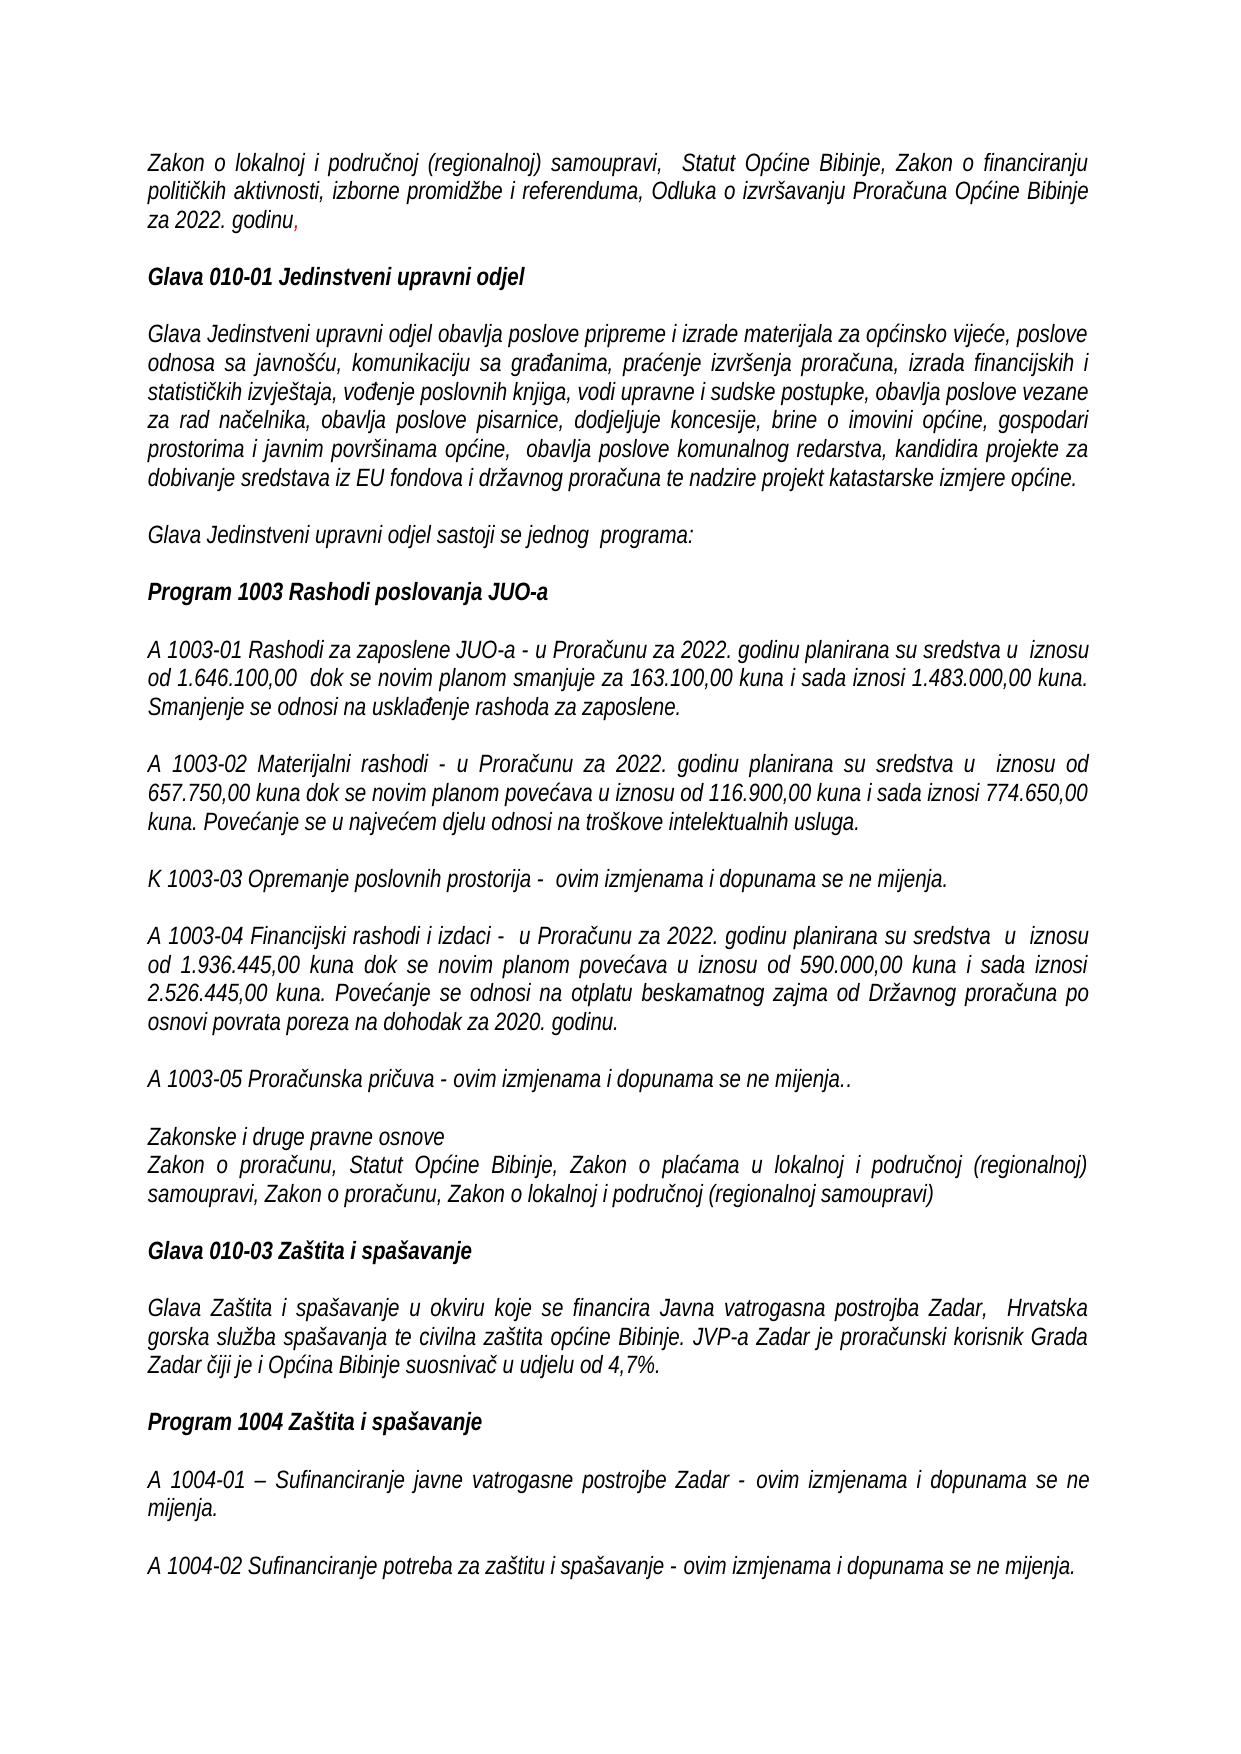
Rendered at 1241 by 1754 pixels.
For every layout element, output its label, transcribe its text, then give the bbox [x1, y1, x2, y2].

text A 1004-01 – Sufinanciranje javne vatrogasne postrojbe Zadar - ovim izmjenama i dopunama se ne mijenja. [148, 1465, 1093, 1522]
text A 1004-02 Sufinanciranje potreba za zaštitu i spašavanje - ovim izmjenama i dopunama se ne mijenja. [148, 1551, 1093, 1579]
text Program 1004 Zaštita i spašavanje [148, 1407, 1093, 1436]
text K 1003-03 Opremanje poslovnih prostorija - ovim izmjenama i dopunama se ne mijenja. [148, 864, 1093, 892]
text A 1003-01 Rashodi za zaposlene JUO-a - u Proračunu za 2022. godinu planirana su sredstva u iznosu od 1.646.100,00 dok se novim planom smanjuje za 163.100,00 kuna i sada iznosi 1.483.000,00 kuna. Smanjenje se odnosi na usklađenje rashoda za zaposlene. [148, 634, 1093, 721]
text A 1003-04 Financijski rashodi i izdaci - u Proračunu za 2022. godinu planirana su sredstva u iznosu od 1.936.445,00 kuna dok se novim planom povećava u iznosu od 590.000,00 kuna i sada iznosi 2.526.445,00 kuna. Povećanje se odnosi na otplatu beskamatnog zajma od Državnog proračuna po osnovi povrata poreza na dohodak za 2020. godinu. [148, 921, 1093, 1036]
text A 1003-02 Materijalni rashodi - u Proračunu za 2022. godinu planirana su sredstva u iznosu od 657.750,00 kuna dok se novim planom povećava u iznosu od 116.900,00 kuna i sada iznosi 774.650,00 kuna. Povećanje se u najvećem djelu odnosi na troškove intelektualnih usluga. [148, 749, 1093, 835]
text Glava 010-01 Jedinstveni upravni odjel [148, 262, 1093, 291]
text Glava Zaštita i spašavanje u okviru koje se financira Javna vatrogasna postrojba Zadar, Hrvatska gorska služba spašavanja te civilna zaštita općine Bibinje. JVP-a Zadar je proračunski korisnik Grada Zadar čiji je i Općina Bibinje suosnivač u udjelu od 4,7%. [148, 1293, 1093, 1379]
text Zakon o lokalnoj i područnoj (regionalnoj) samoupravi, Statut Općine Bibinje, Zakon o financiranju političkih aktivnosti, izborne promidžbe i referenduma, Odluka o izvršavanju Proračuna Općine Bibinje za 2022. godinu, [148, 148, 1093, 233]
text Zakonske i druge pravne osnove [148, 1122, 1093, 1150]
text Glava Jedinstveni upravni odjel sastoji se jednog programa: [148, 520, 1093, 549]
text A 1003-05 Proračunska pričuva - ovim izmjenama i dopunama se ne mijenja.. [148, 1064, 1093, 1093]
text Program 1003 Rashodi poslovanja JUO-a [148, 577, 1093, 606]
text Zakon o proračunu, Statut Općine Bibinje, Zakon o plaćama u lokalnoj i područnoj (regionalnoj) samoupravi, Zakon o proračunu, Zakon o lokalnoj i područnoj (regionalnoj samoupravi) [148, 1150, 1093, 1207]
text Glava Jedinstveni upravni odjel obavlja poslove pripreme i izrade materijala za općinsko vijeće, poslove odnosa sa javnošću, komunikaciju sa građanima, praćenje izvršenja proračuna, izrada financijskih i statističkih izvještaja, vođenje poslovnih knjiga, vodi upravne i sudske postupke, obavlja poslove vezane za rad načelnika, obavlja poslove pisarnice, dodjeljuje koncesije, brine o imovini općine, gospodari prostorima i javnim površinama općine, obavlja poslove komunalnog redarstva, kandidira projekte za dobivanje sredstava iz EU fondova i državnog proračuna te nadzire projekt katastarske izmjere općine. [148, 319, 1093, 491]
text Glava 010-03 Zaštita i spašavanje [148, 1236, 1093, 1265]
